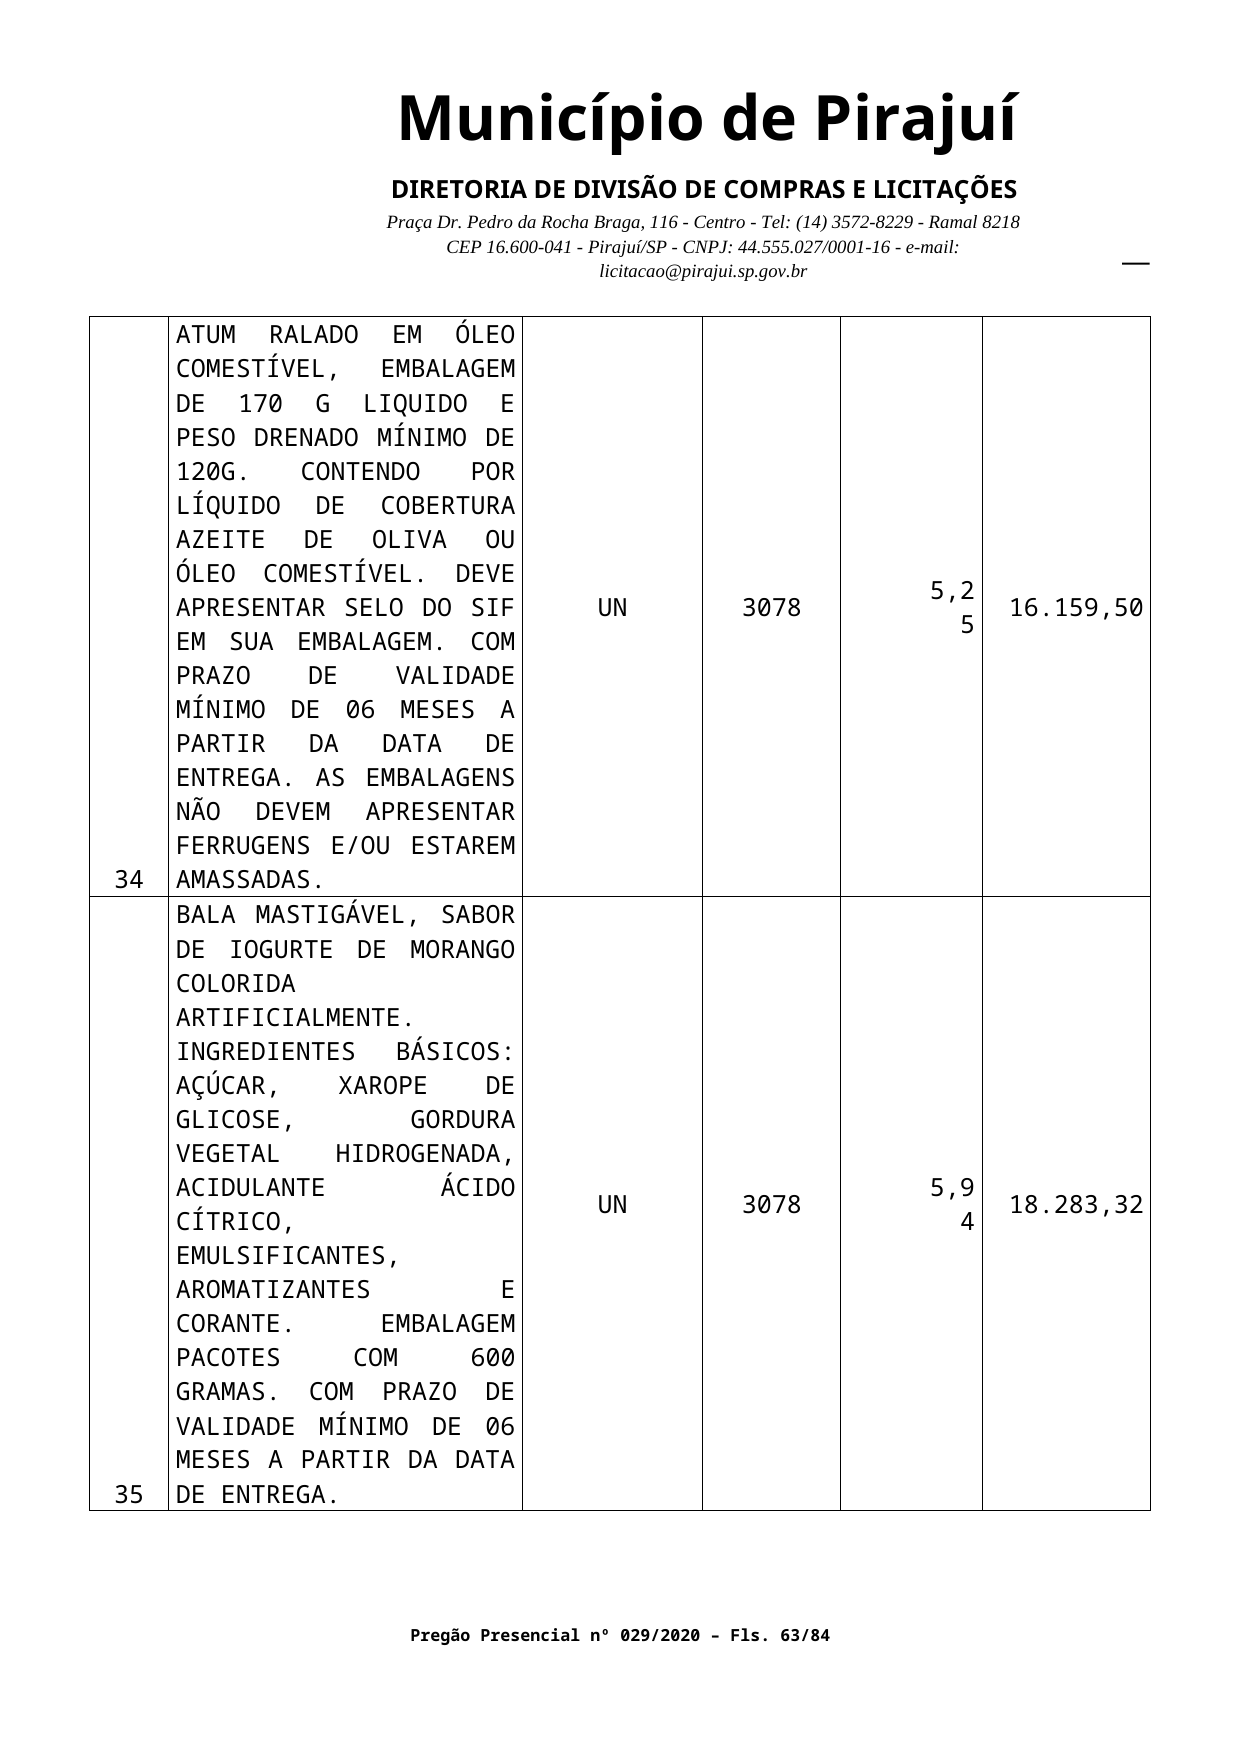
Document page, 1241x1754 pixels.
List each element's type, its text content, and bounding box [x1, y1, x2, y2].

table_cell 5,94 [841, 897, 982, 1510]
table_cell 5,25 [841, 317, 982, 896]
table_cell 18.283,32 [983, 897, 1150, 1510]
table_cell BALA MASTIGÁVEL, SABOR DE IOGURTE DE MORANGO COLORIDA ARTIFICIALMENTE. INGREDIENTES BÁSICOS: AÇÚCAR, XAROPE DE GLICOSE, GORDURA VEGETAL HIDROGENADA, ACIDULANTE ÁCIDO CÍTRICO, EMULSIFICANTES, AROMATIZANTES E CORANTE. EMBALAGEM PACOTES COM 600 GRAMAS. COM PRAZO DE VALIDADE MÍNIMO DE 06 MESES A PARTIR DA DATA DE ENTREGA. [169, 897, 522, 1510]
table_cell ATUM RALADO EM ÓLEO COMESTÍVEL, EMBALAGEM DE 170 G LIQUIDO E PESO DRENADO MÍNIMO DE 120G. CONTENDO POR LÍQUIDO DE COBERTURA AZEITE DE OLIVA OU ÓLEO COMESTÍVEL. DEVE APRESENTAR SELO DO SIF EM SUA EMBALAGEM. COM PRAZO DE VALIDADE MÍNIMO DE 06 MESES A PARTIR DA DATA DE ENTREGA. AS EMBALAGENS NÃO DEVEM APRESENTAR FERRUGENS E/OU ESTAREM AMASSADAS. [169, 317, 522, 896]
table_cell 34 [90, 317, 168, 896]
table_cell 16.159,50 [983, 317, 1150, 896]
table_cell UN [523, 317, 702, 896]
table_cell 35 [90, 897, 168, 1510]
table_cell 3078 [703, 317, 840, 896]
table_cell UN [523, 897, 702, 1510]
table_cell 3078 [703, 897, 840, 1510]
